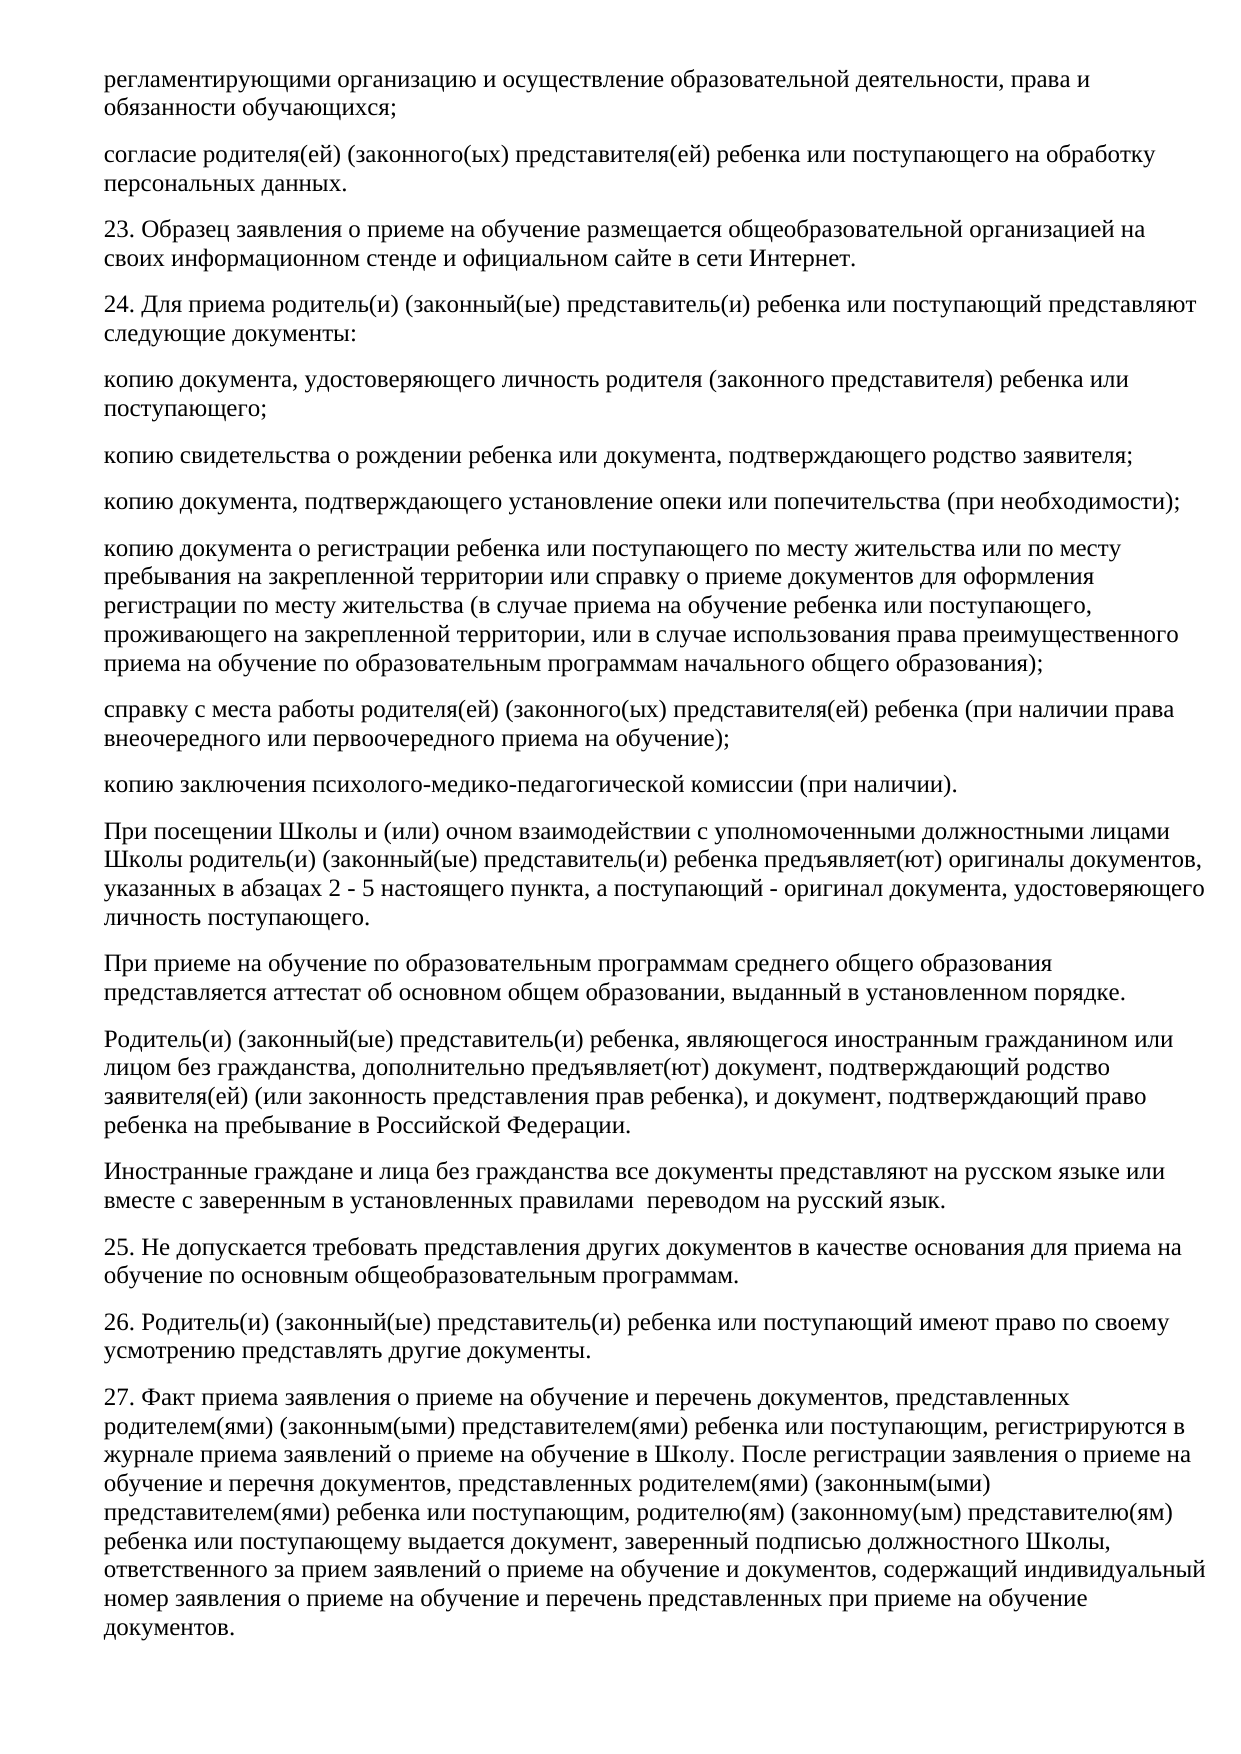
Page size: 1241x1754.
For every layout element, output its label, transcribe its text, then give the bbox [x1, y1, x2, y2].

text копию документа, подтверждающего установление опеки или попечительства (при необходимости); [103, 486, 1211, 515]
text копию документа о регистрации ребенка или поступающего по месту жительства или по месту пребывания на закрепленной территории или справку о приеме документов для оформления регистрации по месту жительства (в случае приема на обучение ребенка или поступающего, проживающего на закрепленной территории, или в случае использования права преимущественного приема на обучение по образовательным программам начального общего образования); [103, 533, 1211, 676]
text копию документа, удостоверяющего личность родителя (законного представителя) ребенка или поступающего; [103, 364, 1211, 422]
text 25. Не допускается требовать представления других документов в качестве основания для приема на обучение по основным общеобразовательным программам. [103, 1232, 1211, 1289]
text копию заключения психолого-медико-педагогической комиссии (при наличии). [103, 769, 1211, 798]
text копию свидетельства о рождении ребенка или документа, подтверждающего родство заявителя; [103, 440, 1211, 468]
text 23. Образец заявления о приеме на обучение размещается общеобразовательной организацией на своих информационном стенде и официальном сайте в сети Интернет. [103, 214, 1211, 272]
text При приеме на обучение по образовательным программам среднего общего образования представляется аттестат об основном общем образовании, выданный в установленном порядке. [103, 948, 1211, 1006]
text согласие родителя(ей) (законного(ых) представителя(ей) ребенка или поступающего на обработку персональных данных. [103, 139, 1211, 196]
text 27. Факт приема заявления о приеме на обучение и перечень документов, представленных родителем(ями) (законным(ыми) представителем(ями) ребенка или поступающим, регистрируются в журнале приема заявлений о приеме на обучение в Школу. После регистрации заявления о приеме на обучение и перечня документов, представленных родителем(ями) (законным(ыми) представителем(ями) ребенка или поступающим, родителю(ям) (законному(ым) представителю(ям) ребенка или поступающему выдается документ, заверенный подписью должностного Школы, ответственного за прием заявлений о приеме на обучение и документов, содержащий индивидуальный номер заявления о приеме на обучение и перечень представленных при приеме на обучение документов. [103, 1382, 1211, 1641]
text 26. Родитель(и) (законный(ые) представитель(и) ребенка или поступающий имеют право по своему усмотрению представлять другие документы. [103, 1307, 1211, 1364]
text Родитель(и) (законный(ые) представитель(и) ребенка, являющегося иностранным гражданином или лицом без гражданства, дополнительно предъявляет(ют) документ, подтверждающий родство заявителя(ей) (или законность представления прав ребенка), и документ, подтверждающий право ребенка на пребывание в Российской Федерации. [103, 1024, 1211, 1139]
text Иностранные граждане и лица без гражданства все документы представляют на русском языке или вместе с заверенным в установленных правилами переводом на русский язык. [103, 1156, 1211, 1214]
text справку с места работы родителя(ей) (законного(ых) представителя(ей) ребенка (при наличии права внеочередного или первоочередного приема на обучение); [103, 694, 1211, 752]
text При посещении Школы и (или) очном взаимодействии с уполномоченными должностными лицами Школы родитель(и) (законный(ые) представитель(и) ребенка предъявляет(ют) оригиналы документов, указанных в абзацах 2 - 5 настоящего пункта, а поступающий - оригинал документа, удостоверяющего личность поступающего. [103, 816, 1211, 931]
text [103, 64, 1211, 121]
text 24. Для приема родитель(и) (законный(ые) представитель(и) ребенка или поступающий представляют следующие документы: [103, 289, 1211, 347]
